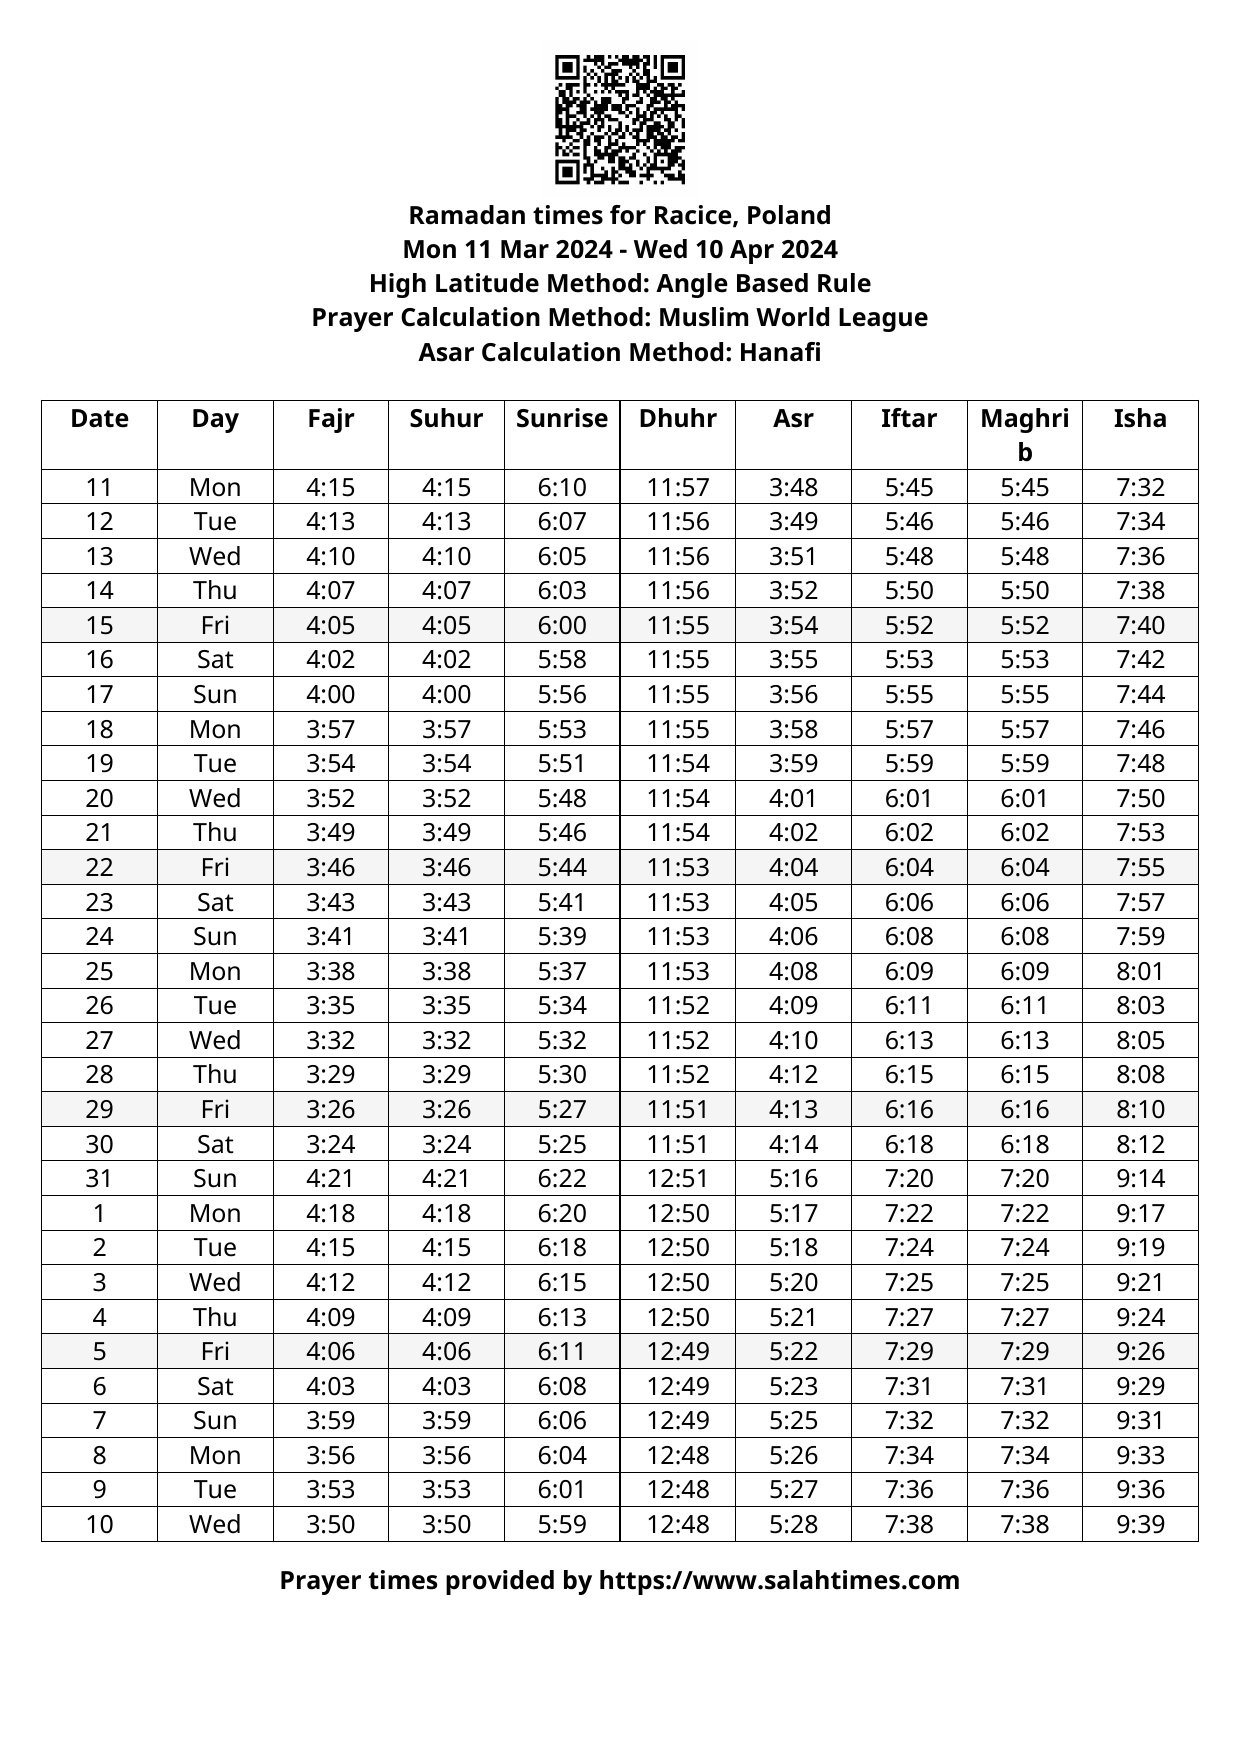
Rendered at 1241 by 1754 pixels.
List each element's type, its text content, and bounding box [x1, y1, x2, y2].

table_cell 9 [42, 1473, 157, 1506]
table_cell 4:15 [274, 470, 388, 503]
table_cell 4:09 [389, 1300, 504, 1333]
table_cell 11:56 [621, 574, 735, 607]
table_cell 3:43 [389, 885, 504, 918]
table_cell 27 [42, 1023, 157, 1057]
table_cell 4:12 [736, 1058, 851, 1091]
table_cell Sun [158, 677, 273, 711]
table_cell 11:55 [621, 643, 735, 676]
table_cell 1 [42, 1196, 157, 1229]
table_cell 3:48 [736, 470, 851, 503]
table_cell 7:22 [968, 1196, 1082, 1229]
table_cell 8:05 [1083, 1023, 1198, 1057]
table_cell 18 [42, 712, 157, 745]
table_cell 12:48 [621, 1473, 735, 1506]
table_cell 6:08 [852, 919, 967, 953]
table_cell 5 [42, 1334, 157, 1368]
table_cell 5:41 [505, 885, 619, 918]
table_cell 3:59 [274, 1404, 388, 1437]
table_cell 7:48 [1083, 746, 1198, 780]
table_cell 6:05 [505, 539, 619, 572]
table_cell 5:32 [505, 1023, 619, 1057]
table_cell 5:59 [852, 746, 967, 780]
table_cell 3:29 [389, 1058, 504, 1091]
table_cell 7:29 [852, 1334, 967, 1368]
table_cell 4:02 [274, 643, 388, 676]
table_cell Fri [158, 608, 273, 642]
table_cell 3:49 [736, 504, 851, 538]
table_cell 8:10 [1083, 1092, 1198, 1126]
table_cell 7:32 [852, 1404, 967, 1437]
table_cell 5:53 [968, 643, 1082, 676]
table_cell 7:25 [968, 1265, 1082, 1299]
table_cell 3:56 [274, 1438, 388, 1472]
table_cell 6 [42, 1369, 157, 1402]
table_cell 5:56 [505, 677, 619, 711]
table_cell 4:00 [389, 677, 504, 711]
table_cell 3:55 [736, 643, 851, 676]
table_cell 11:56 [621, 504, 735, 538]
table_cell 3:54 [274, 746, 388, 780]
table_cell 7:29 [968, 1334, 1082, 1368]
table_cell 5:57 [968, 712, 1082, 745]
table_cell 4:02 [389, 643, 504, 676]
table_cell Thu [158, 1058, 273, 1091]
table_cell 3:41 [389, 919, 504, 953]
table_cell 12:49 [621, 1369, 735, 1402]
table_cell 4:07 [389, 574, 504, 607]
table_cell 12:49 [621, 1404, 735, 1437]
table_cell 5:51 [505, 746, 619, 780]
table_cell 6:11 [968, 989, 1082, 1022]
table_cell 5:46 [505, 816, 619, 849]
table_cell 4:05 [274, 608, 388, 642]
table_cell 5:53 [852, 643, 967, 676]
table_header Iftar [852, 401, 967, 469]
table_cell 11:54 [621, 816, 735, 849]
table_cell 7:31 [968, 1369, 1082, 1402]
table_cell 5:45 [852, 470, 967, 503]
table_cell 5:30 [505, 1058, 619, 1091]
table_cell 11:54 [621, 746, 735, 780]
table_cell 11:55 [621, 712, 735, 745]
table_cell 23 [42, 885, 157, 918]
table_cell 9:31 [1083, 1404, 1198, 1437]
table_header Day [158, 401, 273, 469]
table_cell 3:38 [274, 954, 388, 987]
table_cell 15 [42, 608, 157, 642]
table_cell 13 [42, 539, 157, 572]
table_cell 5:48 [968, 539, 1082, 572]
table_cell 22 [42, 850, 157, 884]
table_cell Tue [158, 504, 273, 538]
table_cell 6:00 [505, 608, 619, 642]
table_cell 9:24 [1083, 1300, 1198, 1333]
table_cell Thu [158, 574, 273, 607]
table_cell 5:28 [736, 1507, 851, 1541]
table_cell 5:23 [736, 1369, 851, 1402]
table_cell 11:53 [621, 850, 735, 884]
table_cell 7:36 [1083, 539, 1198, 572]
table_cell 6:01 [852, 781, 967, 814]
table_cell 10 [42, 1507, 157, 1541]
table_cell 3:46 [389, 850, 504, 884]
table_cell 3:26 [274, 1092, 388, 1126]
table_cell 31 [42, 1161, 157, 1195]
text Mon 11 Mar 2024 - Wed 10 Apr 2024 [42, 232, 1198, 266]
table_cell 7:38 [852, 1507, 967, 1541]
table_cell 3:26 [389, 1092, 504, 1126]
table_cell 5:18 [736, 1231, 851, 1264]
table_cell 9:21 [1083, 1265, 1198, 1299]
table_cell 7:27 [968, 1300, 1082, 1333]
table_cell Tue [158, 1231, 273, 1264]
table_cell 4:13 [736, 1092, 851, 1126]
table_cell 3:52 [274, 781, 388, 814]
table_cell Tue [158, 989, 273, 1022]
table_header Suhur [389, 401, 504, 469]
table_cell Wed [158, 539, 273, 572]
table_cell 12:51 [621, 1161, 735, 1195]
table_cell 12:50 [621, 1265, 735, 1299]
table_cell 4:15 [389, 1231, 504, 1264]
table_cell Sat [158, 885, 273, 918]
table_cell 3:59 [736, 746, 851, 780]
table_cell 6:22 [505, 1161, 619, 1195]
table_cell 26 [42, 989, 157, 1022]
table_cell 12:50 [621, 1196, 735, 1229]
table_cell 12:48 [621, 1438, 735, 1472]
table_cell 14 [42, 574, 157, 607]
table_cell 3:24 [389, 1127, 504, 1160]
table_cell 7 [42, 1404, 157, 1437]
table_cell 7:20 [968, 1161, 1082, 1195]
table_cell 3:46 [274, 850, 388, 884]
picture [542, 41, 699, 198]
table_cell 6:20 [505, 1196, 619, 1229]
table_cell 4:12 [274, 1265, 388, 1299]
table_cell 30 [42, 1127, 157, 1160]
table_cell 5:50 [968, 574, 1082, 607]
table_header Asr [736, 401, 851, 469]
table_cell 5:46 [852, 504, 967, 538]
table_cell 6:04 [968, 850, 1082, 884]
text Asar Calculation Method: Hanafi [42, 334, 1198, 368]
table_cell 5:25 [505, 1127, 619, 1160]
table_cell 4:02 [736, 816, 851, 849]
table_cell 20 [42, 781, 157, 814]
table_cell 6:04 [852, 850, 967, 884]
table_cell Mon [158, 712, 273, 745]
table_cell 3:38 [389, 954, 504, 987]
table_cell 3:50 [274, 1507, 388, 1541]
table_cell 5:34 [505, 989, 619, 1022]
table_cell 7:55 [1083, 850, 1198, 884]
table_cell Fri [158, 1334, 273, 1368]
table_cell 6:16 [968, 1092, 1082, 1126]
table_cell 25 [42, 954, 157, 987]
table_cell 19 [42, 746, 157, 780]
table_cell 5:53 [505, 712, 619, 745]
table_cell Sat [158, 643, 273, 676]
table_cell Thu [158, 1300, 273, 1333]
table_cell 5:39 [505, 919, 619, 953]
table_cell 3:24 [274, 1127, 388, 1160]
table_cell 6:07 [505, 504, 619, 538]
table_cell 4:08 [736, 954, 851, 987]
table_cell Sat [158, 1127, 273, 1160]
table_cell 4:15 [389, 470, 504, 503]
table_cell 9:33 [1083, 1438, 1198, 1472]
table_cell 4:12 [389, 1265, 504, 1299]
text Ramadan times for Racice, Poland [42, 198, 1198, 232]
table_cell 8:03 [1083, 989, 1198, 1022]
table_cell 6:15 [852, 1058, 967, 1091]
table_cell 21 [42, 816, 157, 849]
table_cell 7:44 [1083, 677, 1198, 711]
table_cell 5:21 [736, 1300, 851, 1333]
table_cell 7:34 [968, 1438, 1082, 1472]
table_cell 4:03 [389, 1369, 504, 1402]
table_cell Mon [158, 954, 273, 987]
table_cell 5:22 [736, 1334, 851, 1368]
table_cell 3:35 [389, 989, 504, 1022]
table_cell 7:38 [1083, 574, 1198, 607]
table_cell 4:13 [389, 504, 504, 538]
table_cell Wed [158, 1265, 273, 1299]
table_cell 4:18 [389, 1196, 504, 1229]
table_cell 6:08 [505, 1369, 619, 1402]
table_cell 11:53 [621, 919, 735, 953]
table_cell 6:02 [852, 816, 967, 849]
table_cell 29 [42, 1092, 157, 1126]
table_cell 4:04 [736, 850, 851, 884]
text High Latitude Method: Angle Based Rule [42, 266, 1198, 300]
table_cell 3:59 [389, 1404, 504, 1437]
table_cell 7:42 [1083, 643, 1198, 676]
table_cell 11:54 [621, 781, 735, 814]
table_cell 12 [42, 504, 157, 538]
table_cell 7:20 [852, 1161, 967, 1195]
table_cell 9:26 [1083, 1334, 1198, 1368]
table_cell 4:21 [389, 1161, 504, 1195]
table_cell 3:56 [736, 677, 851, 711]
table_cell 16 [42, 643, 157, 676]
table_cell 6:03 [505, 574, 619, 607]
table_cell 24 [42, 919, 157, 953]
table_cell 6:09 [968, 954, 1082, 987]
table_cell Mon [158, 1196, 273, 1229]
table_cell 6:08 [968, 919, 1082, 953]
table_header Isha [1083, 401, 1198, 469]
table_cell Wed [158, 1507, 273, 1541]
table_cell 11 [42, 470, 157, 503]
table_cell 6:01 [968, 781, 1082, 814]
table_cell Tue [158, 1473, 273, 1506]
table_cell 5:27 [736, 1473, 851, 1506]
table_cell 3:58 [736, 712, 851, 745]
table_cell 3:51 [736, 539, 851, 572]
table_cell 4:18 [274, 1196, 388, 1229]
table_cell 11:52 [621, 989, 735, 1022]
table_cell 3:32 [274, 1023, 388, 1057]
table_cell 7:24 [852, 1231, 967, 1264]
table_cell 5:25 [736, 1404, 851, 1437]
table_cell 4:03 [274, 1369, 388, 1402]
table_cell 6:13 [505, 1300, 619, 1333]
table_cell 3:56 [389, 1438, 504, 1472]
table_cell 6:13 [852, 1023, 967, 1057]
table_cell 4:14 [736, 1127, 851, 1160]
table_cell 2 [42, 1231, 157, 1264]
table_cell 3:53 [274, 1473, 388, 1506]
table_cell 11:52 [621, 1023, 735, 1057]
table_cell 9:19 [1083, 1231, 1198, 1264]
table_cell 9:17 [1083, 1196, 1198, 1229]
table_cell 6:11 [505, 1334, 619, 1368]
table_cell 3 [42, 1265, 157, 1299]
table_cell 7:32 [1083, 470, 1198, 503]
table_cell 7:53 [1083, 816, 1198, 849]
table_cell 5:16 [736, 1161, 851, 1195]
table_cell 6:10 [505, 470, 619, 503]
table_cell 7:25 [852, 1265, 967, 1299]
table_cell 5:44 [505, 850, 619, 884]
table_cell 11:55 [621, 677, 735, 711]
table_cell 5:52 [852, 608, 967, 642]
table_cell 7:38 [968, 1507, 1082, 1541]
table_cell 5:37 [505, 954, 619, 987]
table_cell 5:26 [736, 1438, 851, 1472]
table_cell 6:11 [852, 989, 967, 1022]
table_cell 11:52 [621, 1058, 735, 1091]
table_cell 6:13 [968, 1023, 1082, 1057]
table_cell 4:05 [389, 608, 504, 642]
table_cell 7:59 [1083, 919, 1198, 953]
table_header Sunrise [505, 401, 619, 469]
table_cell 4:10 [389, 539, 504, 572]
table_cell 3:54 [736, 608, 851, 642]
table_cell 5:50 [852, 574, 967, 607]
table_cell 11:51 [621, 1127, 735, 1160]
table_cell 4:15 [274, 1231, 388, 1264]
table_cell 9:29 [1083, 1369, 1198, 1402]
table_cell Sun [158, 1404, 273, 1437]
table_cell 12:50 [621, 1300, 735, 1333]
table_cell 6:04 [505, 1438, 619, 1472]
table_cell 7:36 [852, 1473, 967, 1506]
table_cell 4:13 [274, 504, 388, 538]
table_cell 3:49 [274, 816, 388, 849]
table_cell 7:34 [1083, 504, 1198, 538]
table_cell 6:18 [852, 1127, 967, 1160]
table_cell 3:49 [389, 816, 504, 849]
table_cell 4:06 [274, 1334, 388, 1368]
table_cell 7:22 [852, 1196, 967, 1229]
table_cell 7:46 [1083, 712, 1198, 745]
table_cell 5:45 [968, 470, 1082, 503]
table_header Maghrib [968, 401, 1082, 469]
table_cell 5:55 [852, 677, 967, 711]
table_cell 6:06 [505, 1404, 619, 1437]
table_cell 5:20 [736, 1265, 851, 1299]
table_header Dhuhr [621, 401, 735, 469]
table_header Fajr [274, 401, 388, 469]
table_cell 8 [42, 1438, 157, 1472]
table_cell 3:52 [389, 781, 504, 814]
table_cell 5:17 [736, 1196, 851, 1229]
table_cell 6:02 [968, 816, 1082, 849]
table_cell 9:14 [1083, 1161, 1198, 1195]
table_cell 5:59 [968, 746, 1082, 780]
table_cell 8:12 [1083, 1127, 1198, 1160]
table_cell Sun [158, 1161, 273, 1195]
table_cell 6:06 [852, 885, 967, 918]
table_cell 12:49 [621, 1334, 735, 1368]
table_cell Mon [158, 1438, 273, 1472]
table_cell 11:53 [621, 885, 735, 918]
table_cell 3:41 [274, 919, 388, 953]
table_cell 11:57 [621, 470, 735, 503]
table_cell 8:08 [1083, 1058, 1198, 1091]
table_cell 3:32 [389, 1023, 504, 1057]
table_cell 3:29 [274, 1058, 388, 1091]
table_cell 6:15 [968, 1058, 1082, 1091]
table_cell 7:57 [1083, 885, 1198, 918]
table_cell 28 [42, 1058, 157, 1091]
table_cell 17 [42, 677, 157, 711]
table_cell 11:51 [621, 1092, 735, 1126]
table_cell 6:06 [968, 885, 1082, 918]
table_cell 7:27 [852, 1300, 967, 1333]
table_cell 4:01 [736, 781, 851, 814]
table_cell 7:50 [1083, 781, 1198, 814]
table_cell 6:16 [852, 1092, 967, 1126]
table_cell 3:54 [389, 746, 504, 780]
table_cell 7:24 [968, 1231, 1082, 1264]
table_cell 4:09 [274, 1300, 388, 1333]
table_cell 4:10 [274, 539, 388, 572]
text Prayer times provided by https://www.salahtimes.com [42, 1563, 1198, 1597]
table_cell 5:46 [968, 504, 1082, 538]
table_cell Mon [158, 470, 273, 503]
table_cell 9:39 [1083, 1507, 1198, 1541]
table_cell 11:55 [621, 608, 735, 642]
table_cell 4:09 [736, 989, 851, 1022]
table_cell 3:52 [736, 574, 851, 607]
table_cell 7:31 [852, 1369, 967, 1402]
table_cell 4 [42, 1300, 157, 1333]
table_cell 6:15 [505, 1265, 619, 1299]
table_cell 3:43 [274, 885, 388, 918]
table_cell Sat [158, 1369, 273, 1402]
table_cell Wed [158, 781, 273, 814]
table_cell 7:40 [1083, 608, 1198, 642]
table_cell Tue [158, 746, 273, 780]
table_cell 9:36 [1083, 1473, 1198, 1506]
table_cell 5:55 [968, 677, 1082, 711]
table_cell 8:01 [1083, 954, 1198, 987]
table_cell 5:27 [505, 1092, 619, 1126]
table_cell Thu [158, 816, 273, 849]
table_cell 3:35 [274, 989, 388, 1022]
table_cell 7:32 [968, 1404, 1082, 1437]
text Prayer Calculation Method: Muslim World League [42, 300, 1198, 334]
table_cell 11:53 [621, 954, 735, 987]
table_cell 11:56 [621, 539, 735, 572]
table_cell 3:50 [389, 1507, 504, 1541]
table_cell 6:18 [968, 1127, 1082, 1160]
table_cell Wed [158, 1023, 273, 1057]
table_cell 3:57 [389, 712, 504, 745]
table_cell 4:05 [736, 885, 851, 918]
table_cell 5:52 [968, 608, 1082, 642]
table_cell 4:07 [274, 574, 388, 607]
table_cell 4:00 [274, 677, 388, 711]
table_cell 5:48 [505, 781, 619, 814]
table_cell 4:10 [736, 1023, 851, 1057]
table_cell 7:34 [852, 1438, 967, 1472]
table_cell 4:06 [389, 1334, 504, 1368]
table_cell 6:01 [505, 1473, 619, 1506]
table_cell Fri [158, 850, 273, 884]
table_cell 5:48 [852, 539, 967, 572]
table_cell 6:09 [852, 954, 967, 987]
table_cell 7:36 [968, 1473, 1082, 1506]
table_cell 12:48 [621, 1507, 735, 1541]
table_cell 5:58 [505, 643, 619, 676]
table_cell 4:21 [274, 1161, 388, 1195]
table_cell 5:57 [852, 712, 967, 745]
table_cell 12:50 [621, 1231, 735, 1264]
table_header Date [42, 401, 157, 469]
table_cell 4:06 [736, 919, 851, 953]
table_cell 6:18 [505, 1231, 619, 1264]
table_cell 5:59 [505, 1507, 619, 1541]
table_cell Sun [158, 919, 273, 953]
table_cell 3:53 [389, 1473, 504, 1506]
table_cell Fri [158, 1092, 273, 1126]
table_cell 3:57 [274, 712, 388, 745]
